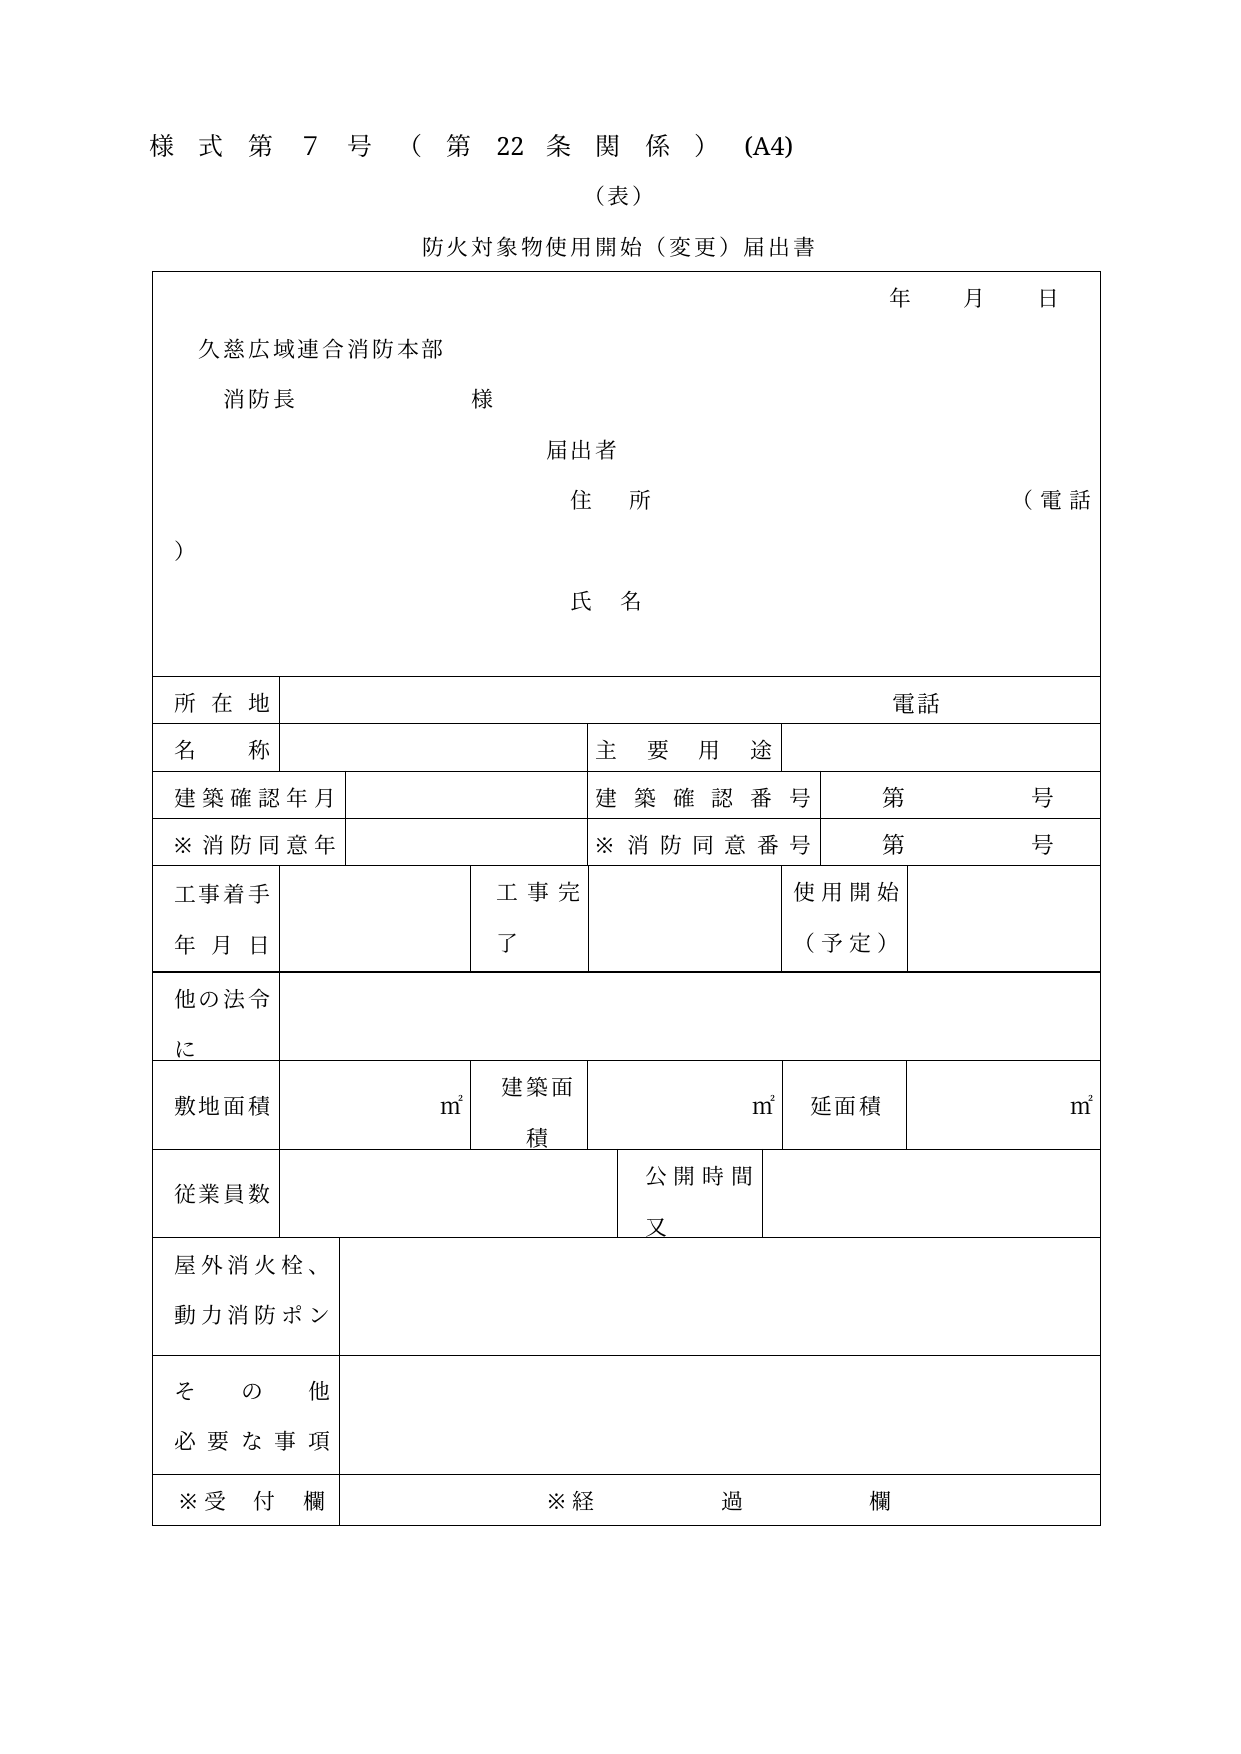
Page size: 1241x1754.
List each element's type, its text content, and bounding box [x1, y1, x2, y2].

table_cell 使用開始 （予定） 年月日 [782, 866, 907, 971]
table_cell ※消防同意年月日 [153, 819, 345, 865]
table_cell [340, 1356, 1100, 1473]
table_cell [280, 973, 1100, 1060]
text 防火対象物使用開始（変更）届出書 [149, 220, 1091, 271]
table_cell ※ 受 付 欄 [153, 1475, 339, 1525]
table_cell [908, 866, 1100, 971]
table_cell 建築確認年月日 [153, 772, 345, 818]
table_cell ㎡ [280, 1061, 470, 1149]
table_cell 名 称 [153, 724, 279, 771]
table_cell ㎡ [907, 1061, 1100, 1149]
table_cell 第 号 [821, 819, 1100, 865]
table_cell 主要用途 [588, 724, 781, 771]
table_cell [346, 819, 587, 865]
table_cell 建築確認番号 [588, 772, 820, 818]
table_cell 他の法令に よる許認可 [153, 973, 279, 1060]
table_cell 敷地面積 [153, 1061, 279, 1149]
table_cell [280, 1150, 617, 1237]
table_cell [280, 866, 470, 971]
table_cell その他 必要な事項 [153, 1356, 339, 1473]
table_cell 所在地 [153, 677, 279, 723]
table_cell 建築面積 [471, 1061, 587, 1149]
text 様式第７号（第22条関係）(A4) [149, 119, 1091, 170]
table_cell 屋外消火栓、 動力消防ポンプ、 消防用水の概要 [153, 1238, 339, 1355]
table_cell [280, 724, 587, 771]
table_cell 延面積 [783, 1061, 906, 1149]
table_cell ※ 経 過 欄 [340, 1475, 1100, 1525]
table_cell ※消防同意番号 [588, 819, 820, 865]
table_cell [763, 1150, 1100, 1237]
table_cell 電話 [280, 677, 1100, 723]
table_cell 工事着手 年月日 [153, 866, 279, 971]
table_header 年 月 日 久慈広域連合消防本部 消防長 様 届出者 住 所 （電話 ） 氏 名 [153, 272, 1100, 676]
text （表） [149, 170, 1091, 220]
table_cell 第 号 [821, 772, 1100, 818]
table_cell 工事完了 （予定） 年月日 [471, 866, 588, 971]
table_cell ㎡ [588, 1061, 782, 1149]
table_cell 公開時間又 は従業時間 [618, 1150, 762, 1237]
table_cell [340, 1238, 1100, 1355]
table_cell 従業員数 [153, 1150, 279, 1237]
table_cell [346, 772, 587, 818]
table_cell [782, 724, 1100, 771]
table_cell [589, 866, 781, 971]
